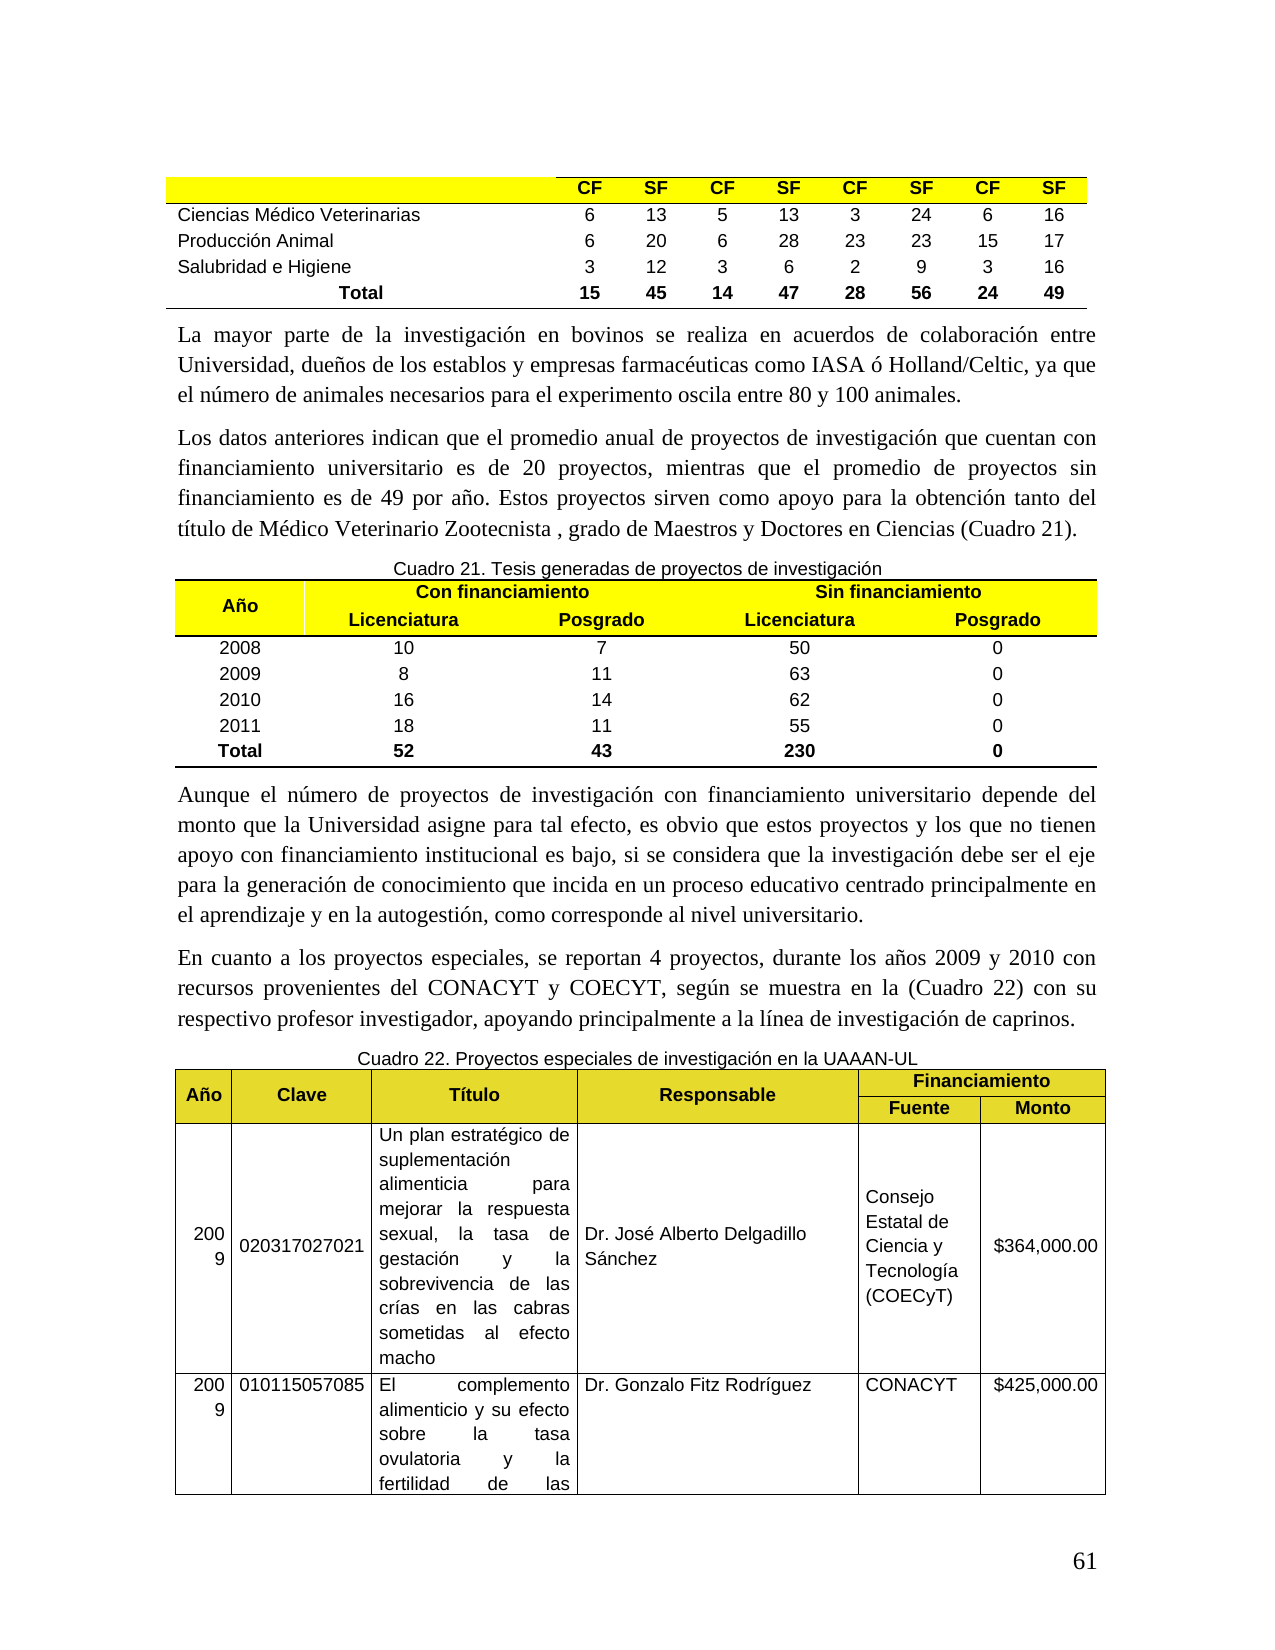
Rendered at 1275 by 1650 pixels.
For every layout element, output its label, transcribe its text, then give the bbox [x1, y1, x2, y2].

table_cell 2 [821, 256, 888, 282]
table_cell 0 [899, 663, 1097, 688]
table_cell 230 [701, 740, 899, 766]
table_cell 28 [756, 230, 821, 256]
table_cell $425,000.00 [981, 1374, 1105, 1494]
table_cell 6 [556, 204, 623, 230]
table_cell CONACYT [859, 1374, 980, 1494]
table_header Clave [232, 1070, 371, 1123]
table_cell 10 [305, 637, 503, 663]
table_cell 6 [556, 230, 623, 256]
table_cell SF [623, 178, 689, 203]
table_cell 52 [305, 740, 503, 766]
table_cell Total [166, 282, 556, 307]
table_cell Posgrado [899, 607, 1097, 635]
table_header Año [175, 581, 304, 635]
table_cell 3 [556, 256, 623, 282]
table_cell 0 [899, 740, 1097, 766]
table_cell CF [556, 178, 623, 203]
table_cell 7 [503, 637, 701, 663]
table_cell 5 [689, 204, 756, 230]
table_cell CF [689, 178, 756, 203]
table_cell 62 [701, 689, 899, 714]
table_header Año [176, 1070, 231, 1123]
table_cell SF [1021, 178, 1087, 203]
subtitle Cuadro 22. Proyectos especiales de investigación en la UAAAN-UL [177, 1047, 1098, 1069]
table_cell 11 [503, 663, 701, 688]
table_cell 24 [954, 282, 1021, 307]
table_header Responsable [578, 1070, 858, 1123]
text Los datos anteriores indican que el promedio anual de proyectos de investigación que cuentan con financiamiento universitario es de 20 proyectos, mientras que el promedio de proyectos sin financiamiento es de 49 por año. Estos proyectos sirven como apoyo para la obtención tanto del título de Médico Veterinario Zootecnista , grado de Maestros y Doctores en Ciencias (Cuadro 21). [177, 424, 1098, 541]
table_cell 28 [821, 282, 888, 307]
table_cell 50 [701, 637, 899, 663]
table_cell 020317027021 [232, 1124, 371, 1373]
table_cell CF [821, 178, 888, 203]
table_cell 17 [1021, 230, 1087, 256]
table_header Con financiamiento [305, 581, 701, 607]
table_cell 0 [899, 714, 1097, 740]
table_cell 13 [623, 204, 689, 230]
table_cell 9 [888, 256, 954, 282]
table_cell 13 [756, 204, 821, 230]
table_cell SF [756, 178, 821, 203]
table_cell 12 [623, 256, 689, 282]
table_cell 14 [503, 689, 701, 714]
table_cell 15 [954, 230, 1021, 256]
table_cell 0 [899, 689, 1097, 714]
table_cell 2009 [175, 663, 304, 688]
table_cell 15 [556, 282, 623, 307]
table_cell 56 [888, 282, 954, 307]
table_cell 11 [503, 714, 701, 740]
table_cell 16 [1021, 204, 1087, 230]
table_cell Monto [981, 1097, 1105, 1123]
table_cell 18 [305, 714, 503, 740]
table_cell Fuente [859, 1097, 980, 1123]
table_header Título [372, 1070, 577, 1123]
table_cell 6 [756, 256, 821, 282]
table_cell 63 [701, 663, 899, 688]
table_cell 8 [305, 663, 503, 688]
table_cell 16 [305, 689, 503, 714]
table_cell 2009 [176, 1124, 231, 1373]
subtitle Cuadro 21. Tesis generadas de proyectos de investigación [177, 557, 1098, 579]
table_cell Dr. José Alberto Delgadillo Sánchez [578, 1124, 858, 1373]
text Aunque el número de proyectos de investigación con financiamiento universitario depende del monto que la Universidad asigne para tal efecto, es obvio que estos proyectos y los que no tienen apoyo con financiamiento institucional es bajo, si se considera que la investigación debe ser el eje para la generación de conocimiento que incida en un proceso educativo centrado principalmente en el aprendizaje y en la autogestión, como corresponde al nivel universitario. [177, 781, 1098, 928]
table_cell 2011 [175, 714, 304, 740]
table_cell 14 [689, 282, 756, 307]
table_cell 2009 [176, 1374, 231, 1494]
table_cell 010115057085 [232, 1374, 371, 1494]
table_cell 45 [623, 282, 689, 307]
table_cell 3 [821, 204, 888, 230]
table_cell SF [888, 178, 954, 203]
table_cell 23 [821, 230, 888, 256]
table_cell Consejo Estatal de Ciencia y Tecnología (COECyT) [859, 1124, 980, 1373]
table_cell 6 [689, 230, 756, 256]
table_cell Salubridad e Higiene [166, 256, 556, 282]
table_cell 23 [888, 230, 954, 256]
table_cell 3 [954, 256, 1021, 282]
table_cell 16 [1021, 256, 1087, 282]
table_cell Ciencias Médico Veterinarias [166, 204, 556, 230]
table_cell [578, 1374, 858, 1494]
table_cell 43 [503, 740, 701, 766]
table_cell Un plan estratégico de suplementación alimenticia para mejorar la respuesta sexual, la tasa de gestación y la sobrevivencia de las crías en las cabras sometidas al efecto macho [372, 1124, 577, 1373]
table_cell $364,000.00 [981, 1124, 1105, 1373]
table_cell 24 [888, 204, 954, 230]
table_cell Licenciatura [305, 607, 503, 635]
text La mayor parte de la investigación en bovinos se realiza en acuerdos de colaboración entre Universidad, dueños de los establos y empresas farmacéuticas como IASA ó Holland/Celtic, ya que el número de animales necesarios para el experimento oscila entre 80 y 100 animales. [177, 321, 1098, 408]
table_cell 47 [756, 282, 821, 307]
table_cell 20 [623, 230, 689, 256]
text En cuanto a los proyectos especiales, se reportan 4 proyectos, durante los años 2009 y 2010 con recursos provenientes del CONACYT y COECYT, según se muestra en la (Cuadro 22) con su respectivo profesor investigador, apoyando principalmente a la línea de investigación de caprinos. [177, 944, 1098, 1031]
table_cell 3 [689, 256, 756, 282]
table_cell 0 [899, 637, 1097, 663]
table_cell 2010 [175, 689, 304, 714]
table_cell CF [954, 178, 1021, 203]
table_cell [372, 1374, 577, 1494]
table_cell 2008 [175, 637, 304, 663]
table_cell 49 [1021, 282, 1087, 307]
table_cell Producción Animal [166, 230, 556, 256]
table_cell Total [175, 740, 304, 766]
table_cell Licenciatura [701, 607, 899, 635]
table_header Financiamiento [859, 1070, 1105, 1096]
table_header Sin financiamiento [701, 581, 1097, 607]
table_cell 6 [954, 204, 1021, 230]
table_cell Posgrado [503, 607, 701, 635]
table_cell 55 [701, 714, 899, 740]
